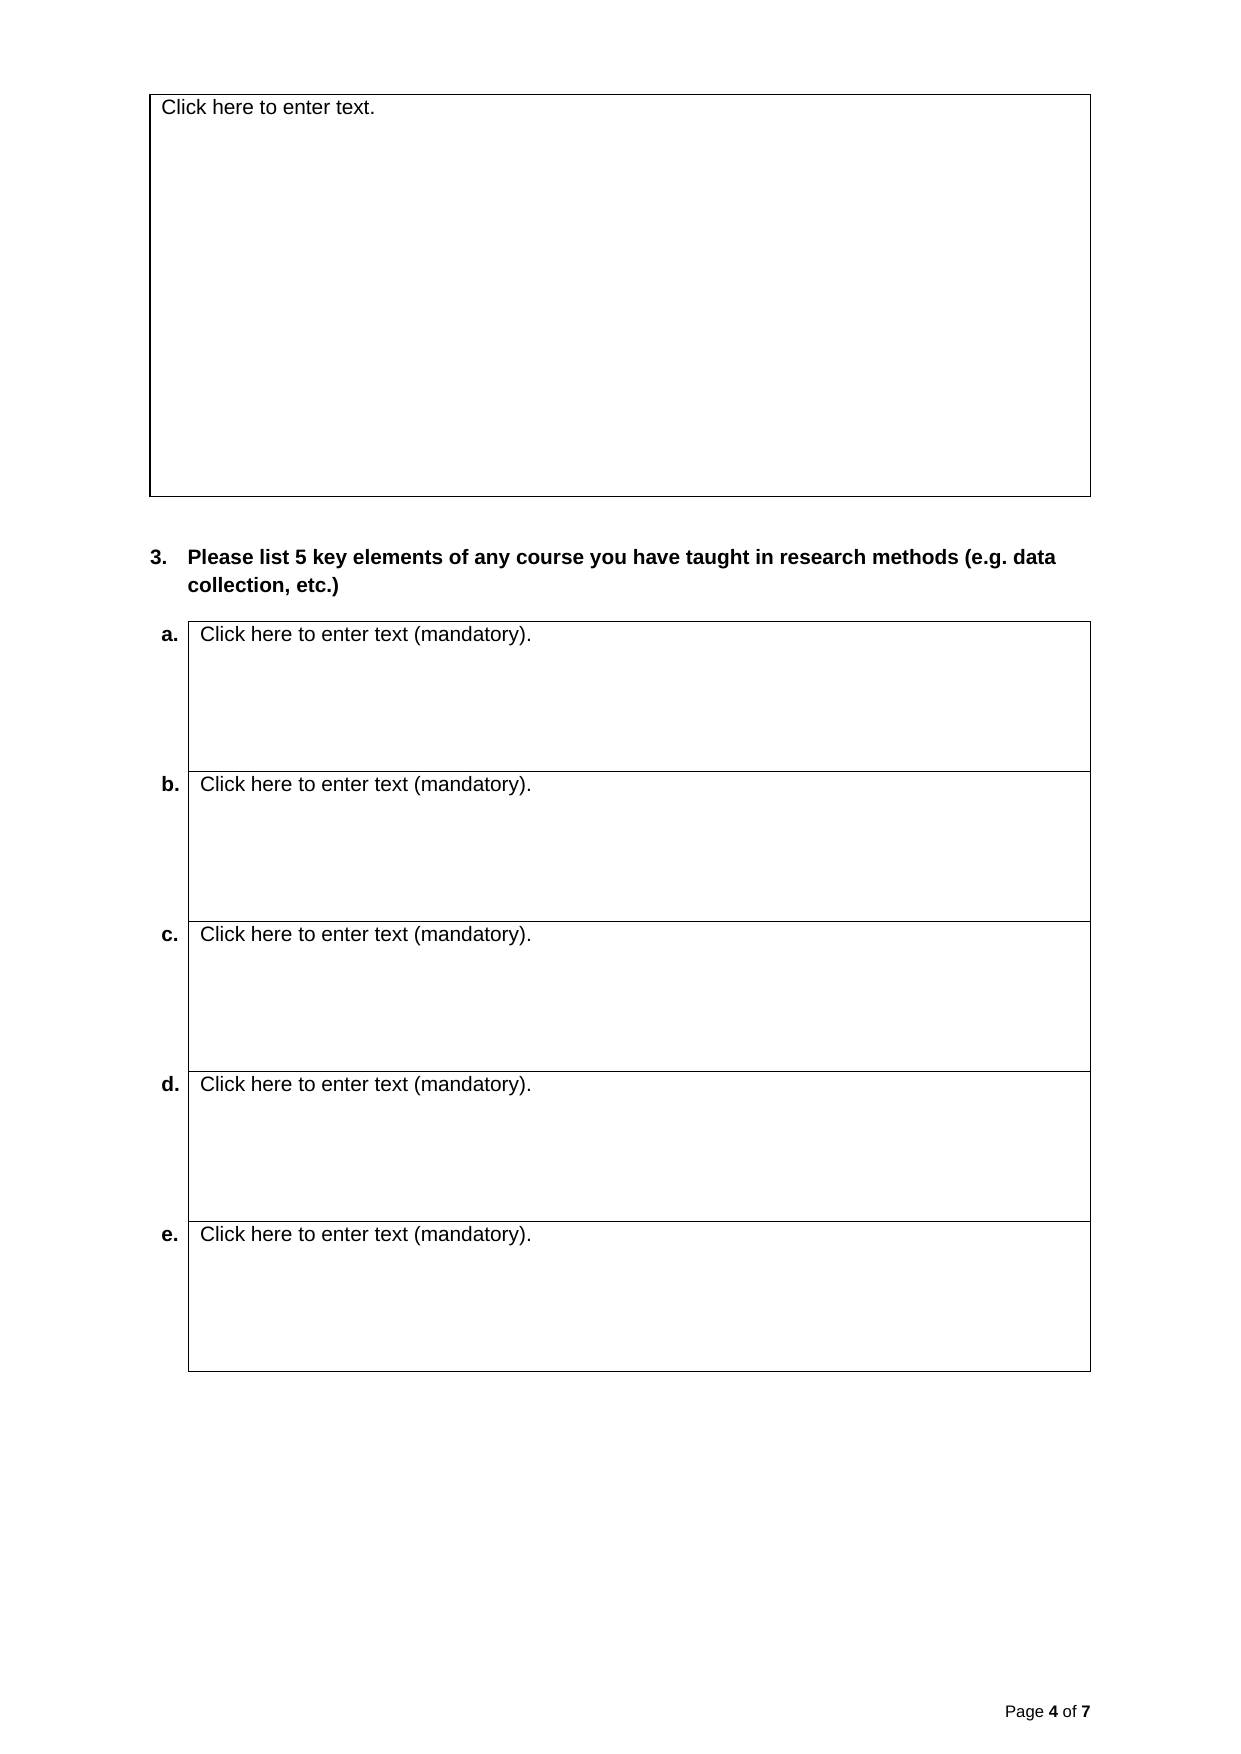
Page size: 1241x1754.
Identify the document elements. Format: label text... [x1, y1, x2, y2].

table_cell [150, 921, 188, 1071]
table_cell [189, 772, 1090, 921]
list Please list 5 key elements of any course you have taught in research methods (e.g. data collection, etc.) [150, 545, 1090, 597]
table_cell [189, 1072, 1090, 1221]
table_cell [189, 1222, 1090, 1371]
table_cell [150, 1071, 188, 1221]
table_header [150, 621, 188, 771]
table_header [189, 622, 1090, 771]
table_cell [189, 922, 1090, 1071]
table_cell [150, 1221, 188, 1371]
table_cell [150, 771, 188, 921]
